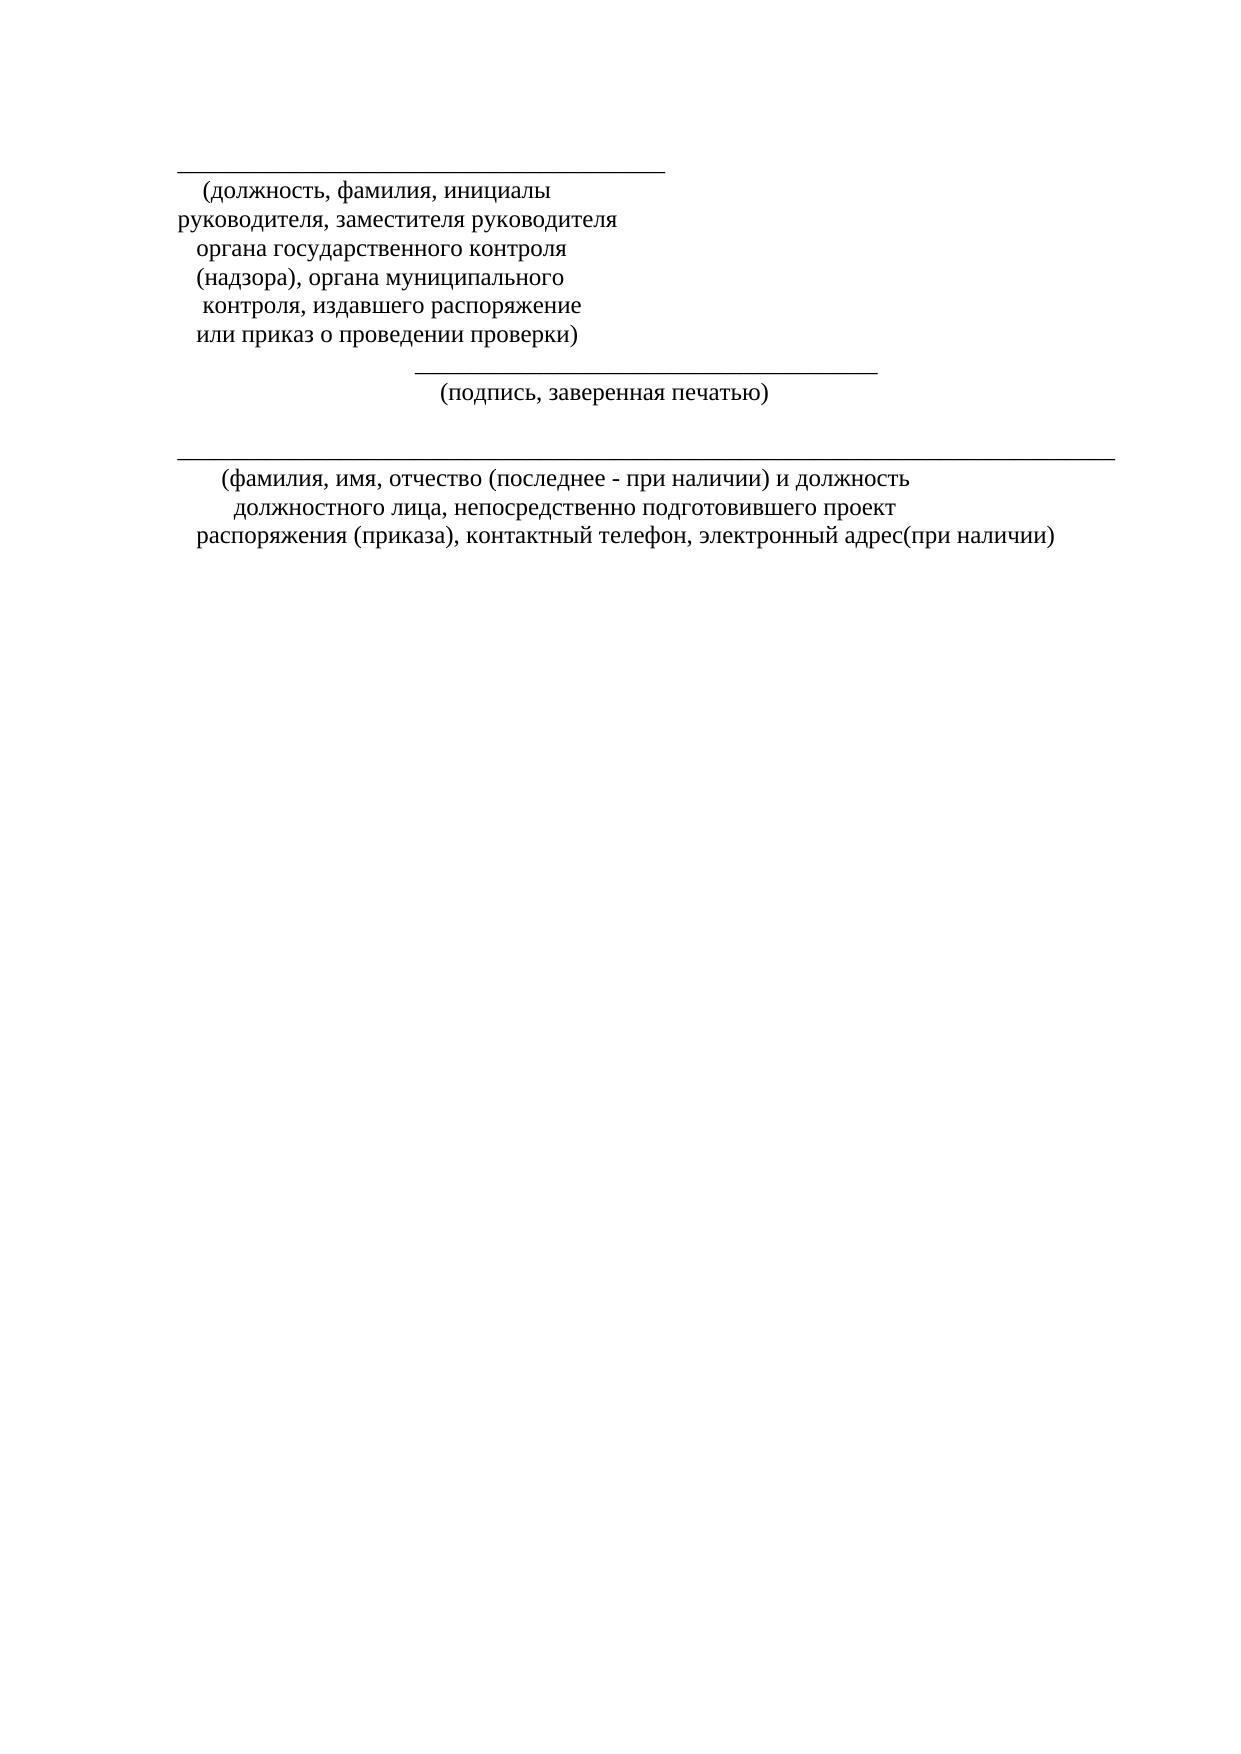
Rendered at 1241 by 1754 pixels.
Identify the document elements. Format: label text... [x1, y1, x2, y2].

text или приказ о проведении проверки) [177, 319, 1152, 348]
text руководителя, заместителя руководителя [177, 204, 1152, 233]
text контроля, издавшего распоряжение [177, 291, 1152, 319]
text (подпись, заверенная печатью) [177, 377, 1152, 406]
text (надзора), органа муниципального [177, 262, 1152, 291]
text _______________________________________ [177, 147, 1152, 176]
text ___________________________________________________________________________ [177, 434, 1152, 463]
text (должность, фамилия, инициалы [177, 176, 1152, 204]
text органа государственного контроля [177, 233, 1152, 262]
text должностного лица, непосредственно подготовившего проект [177, 492, 1152, 521]
text распоряжения (приказа), контактный телефон, электронный адрес(при наличии) [177, 521, 1152, 549]
text (фамилия, имя, отчество (последнее - при наличии) и должность [177, 463, 1152, 492]
text _____________________________________ [177, 348, 1152, 377]
